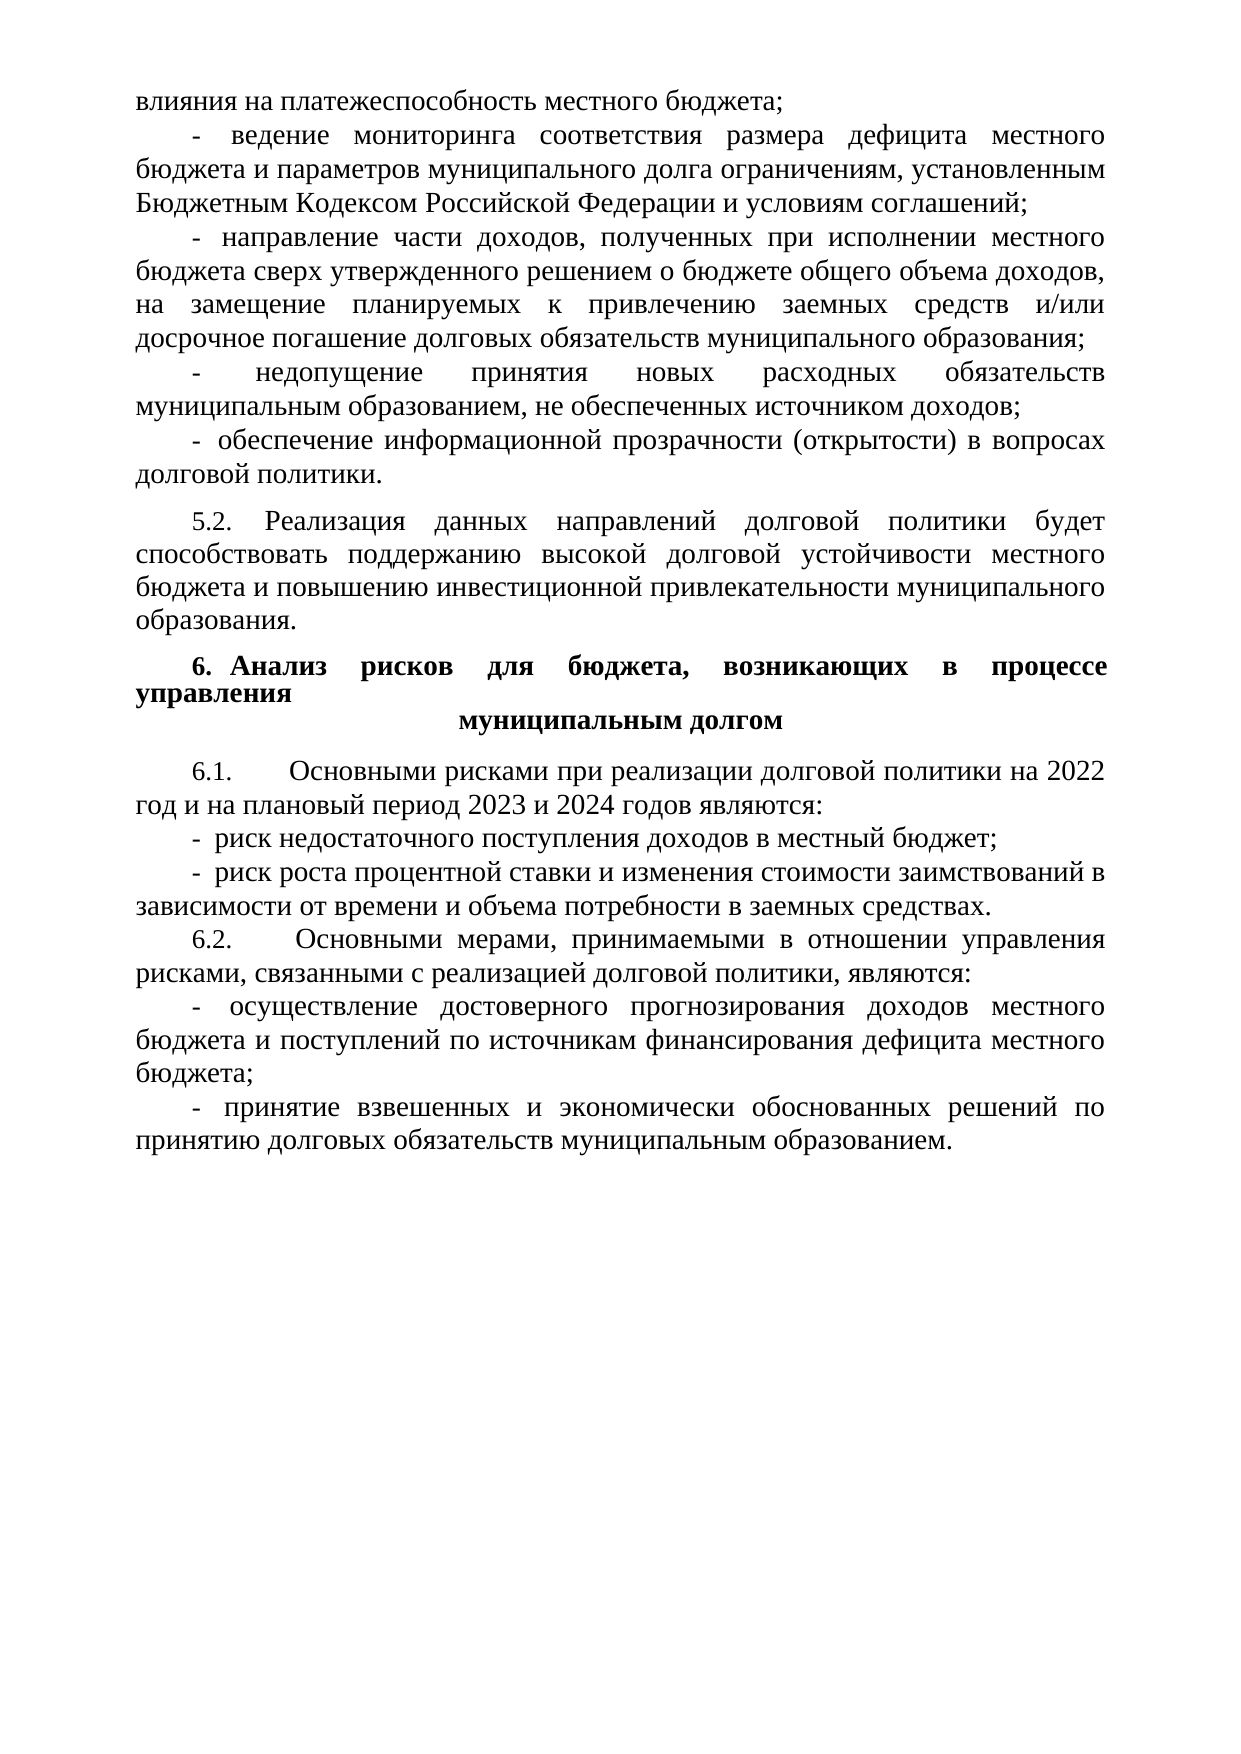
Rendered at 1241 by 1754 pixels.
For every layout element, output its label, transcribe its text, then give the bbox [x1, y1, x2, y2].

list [135, 84, 1106, 117]
list риск недостаточного поступления доходов в местный бюджет; [135, 821, 1108, 855]
list обеспечение информационной прозрачности (открытости) в вопросах долговой политики. [135, 423, 1106, 491]
list Реализация данных направлений долговой политики будет способствовать поддержанию высокой долговой устойчивости местного бюджета и повышению инвестиционной привлекательности муниципального образования. [135, 504, 1106, 636]
list направление части доходов, полученных при исполнении местного бюджета сверх утвержденного решением о бюджете общего объема доходов, на замещение планируемых к привлечению заемных средств и/или досрочное погашение долговых обязательств муниципального образования; [135, 219, 1106, 355]
list ведение мониторинга соответствия размера дефицита местного бюджета и параметров муниципального долга ограничениям, установленным Бюджетным Кодексом Российской Федерации и условиям соглашений; [135, 117, 1106, 219]
list принятие взвешенных и экономически обоснованных решений по принятию долговых обязательств муниципальным образованием. [135, 1089, 1106, 1157]
list недопущение принятия новых расходных обязательств муниципальным образованием, не обеспеченных источником доходов; [135, 355, 1106, 423]
list осуществление достоверного прогнозирования доходов местного бюджета и поступлений по источникам финансирования дефицита местного бюджета; [135, 989, 1106, 1089]
list Основными мерами, принимаемыми в отношении управления рисками, связанными с реализацией долговой политики, являются: [135, 922, 1106, 989]
list риск роста процентной ставки и изменения стоимости заимствований в зависимости от времени и объема потребности в заемных средствах. [135, 855, 1106, 922]
text муниципальным долгом [133, 707, 1108, 734]
list Анализ рисков для бюджета, возникающих в процессе управления [135, 653, 1108, 707]
list Основными рисками при реализации долговой политики на 2022 год и на плановый период 2023 и 2024 годов являются: [135, 754, 1106, 821]
